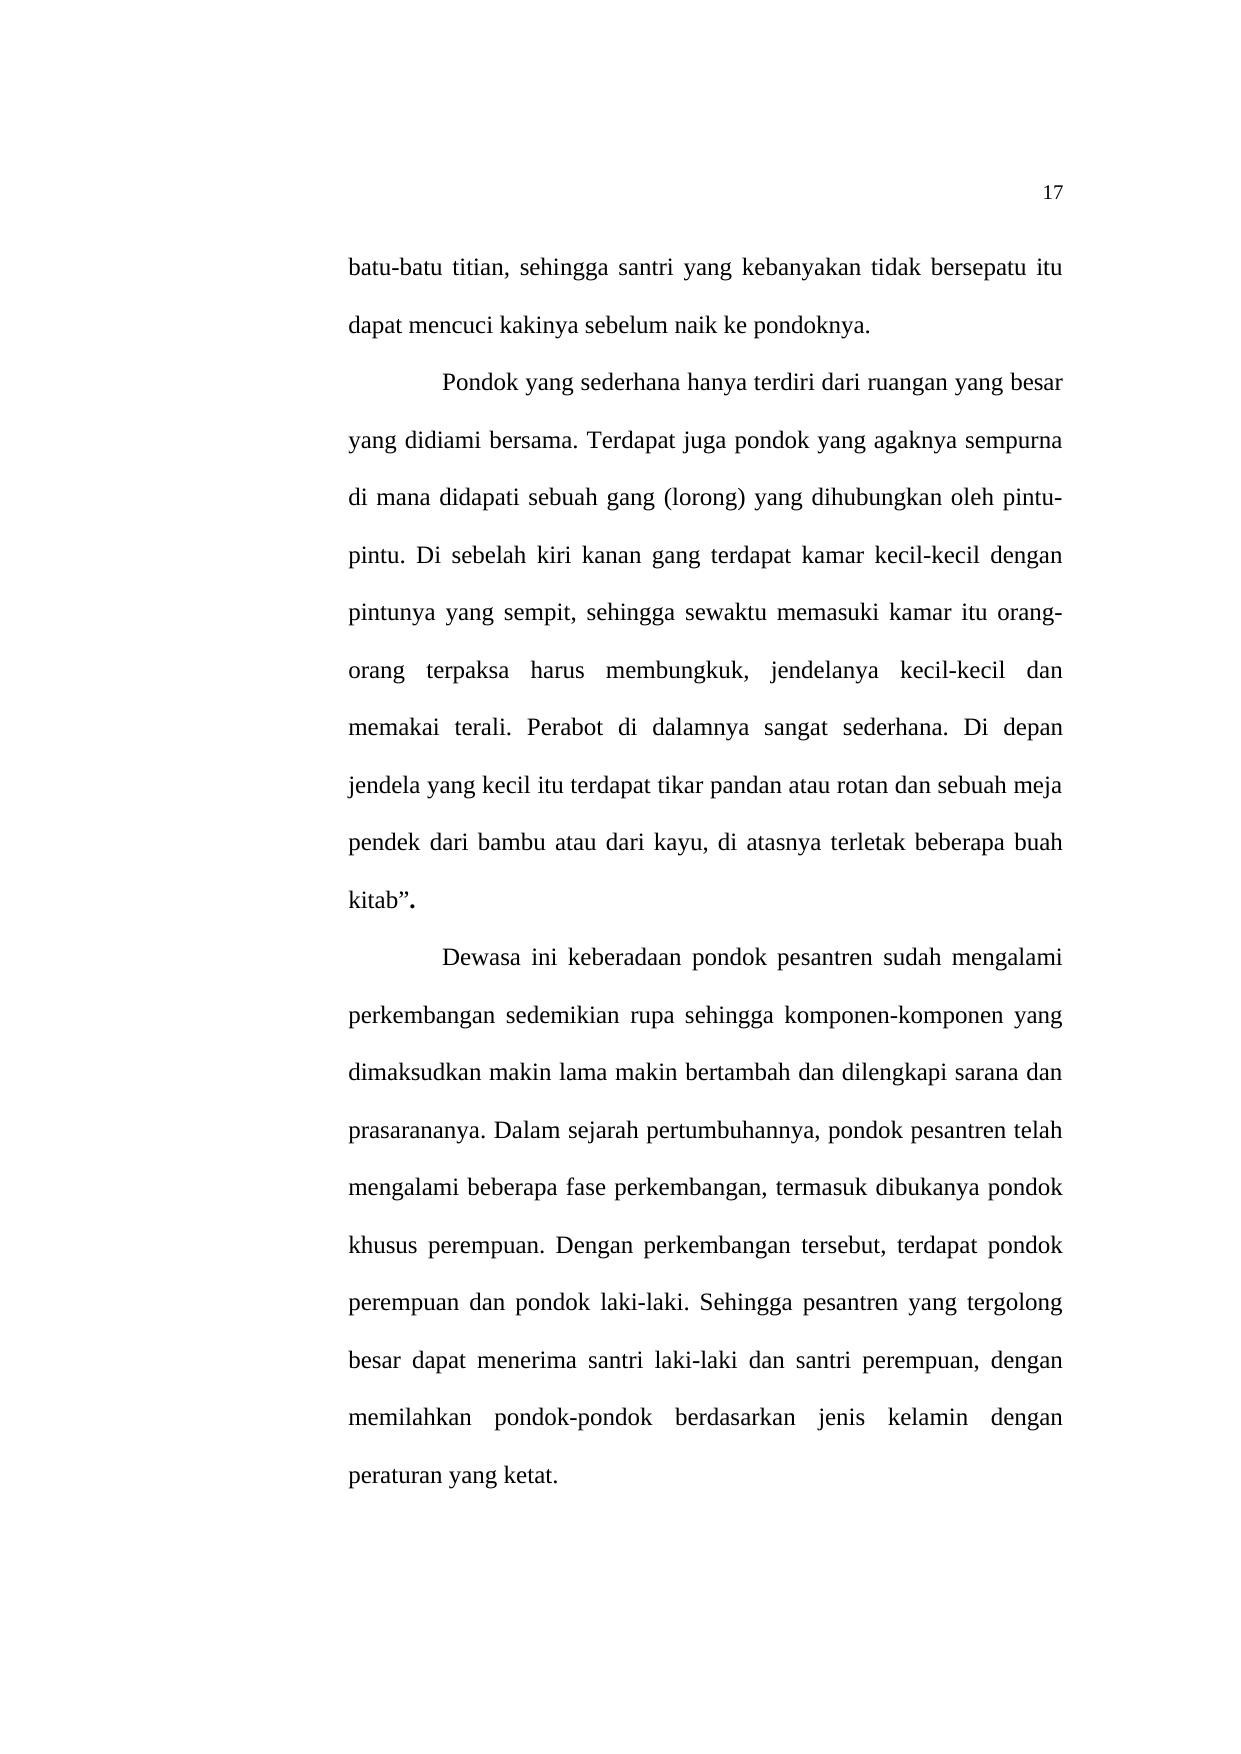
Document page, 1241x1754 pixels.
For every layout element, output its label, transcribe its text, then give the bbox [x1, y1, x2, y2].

list Pondok yang sederhana hanya terdiri dari ruangan yang besar yang didiami bersama. Terdapat juga pondok yang agaknya sempurna di mana didapati sebuah gang (lorong) yang dihubungkan oleh pintu-pintu. Di sebelah kiri kanan gang terdapat kamar kecil-kecil dengan pintunya yang sempit, sehingga sewaktu memasuki kamar itu orang-orang terpaksa harus membungkuk, jendelanya kecil-kecil dan memakai terali. Perabot di dalamnya sangat sederhana. Di depan jendela yang kecil itu terdapat tikar pandan atau rotan dan sebuah meja pendek dari bambu atau dari kayu, di atasnya terletak beberapa buah kitab”. [348, 367, 1063, 913]
list Dewasa ini keberadaan pondok pesantren sudah mengalami perkembangan sedemikian rupa sehingga komponen-komponen yang dimaksudkan makin lama makin bertambah dan dilengkapi sarana dan prasarananya. Dalam sejarah pertumbuhannya, pondok pesantren telah mengalami beberapa fase perkembangan, termasuk dibukanya pondok khusus perempuan. Dengan perkembangan tersebut, terdapat pondok perempuan dan pondok laki-laki. Sehingga pesantren yang tergolong besar dapat menerima santri laki-laki dan santri perempuan, dengan memilahkan pondok-pondok berdasarkan jenis kelamin dengan peraturan yang ketat. [348, 942, 1063, 1488]
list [348, 252, 1063, 338]
